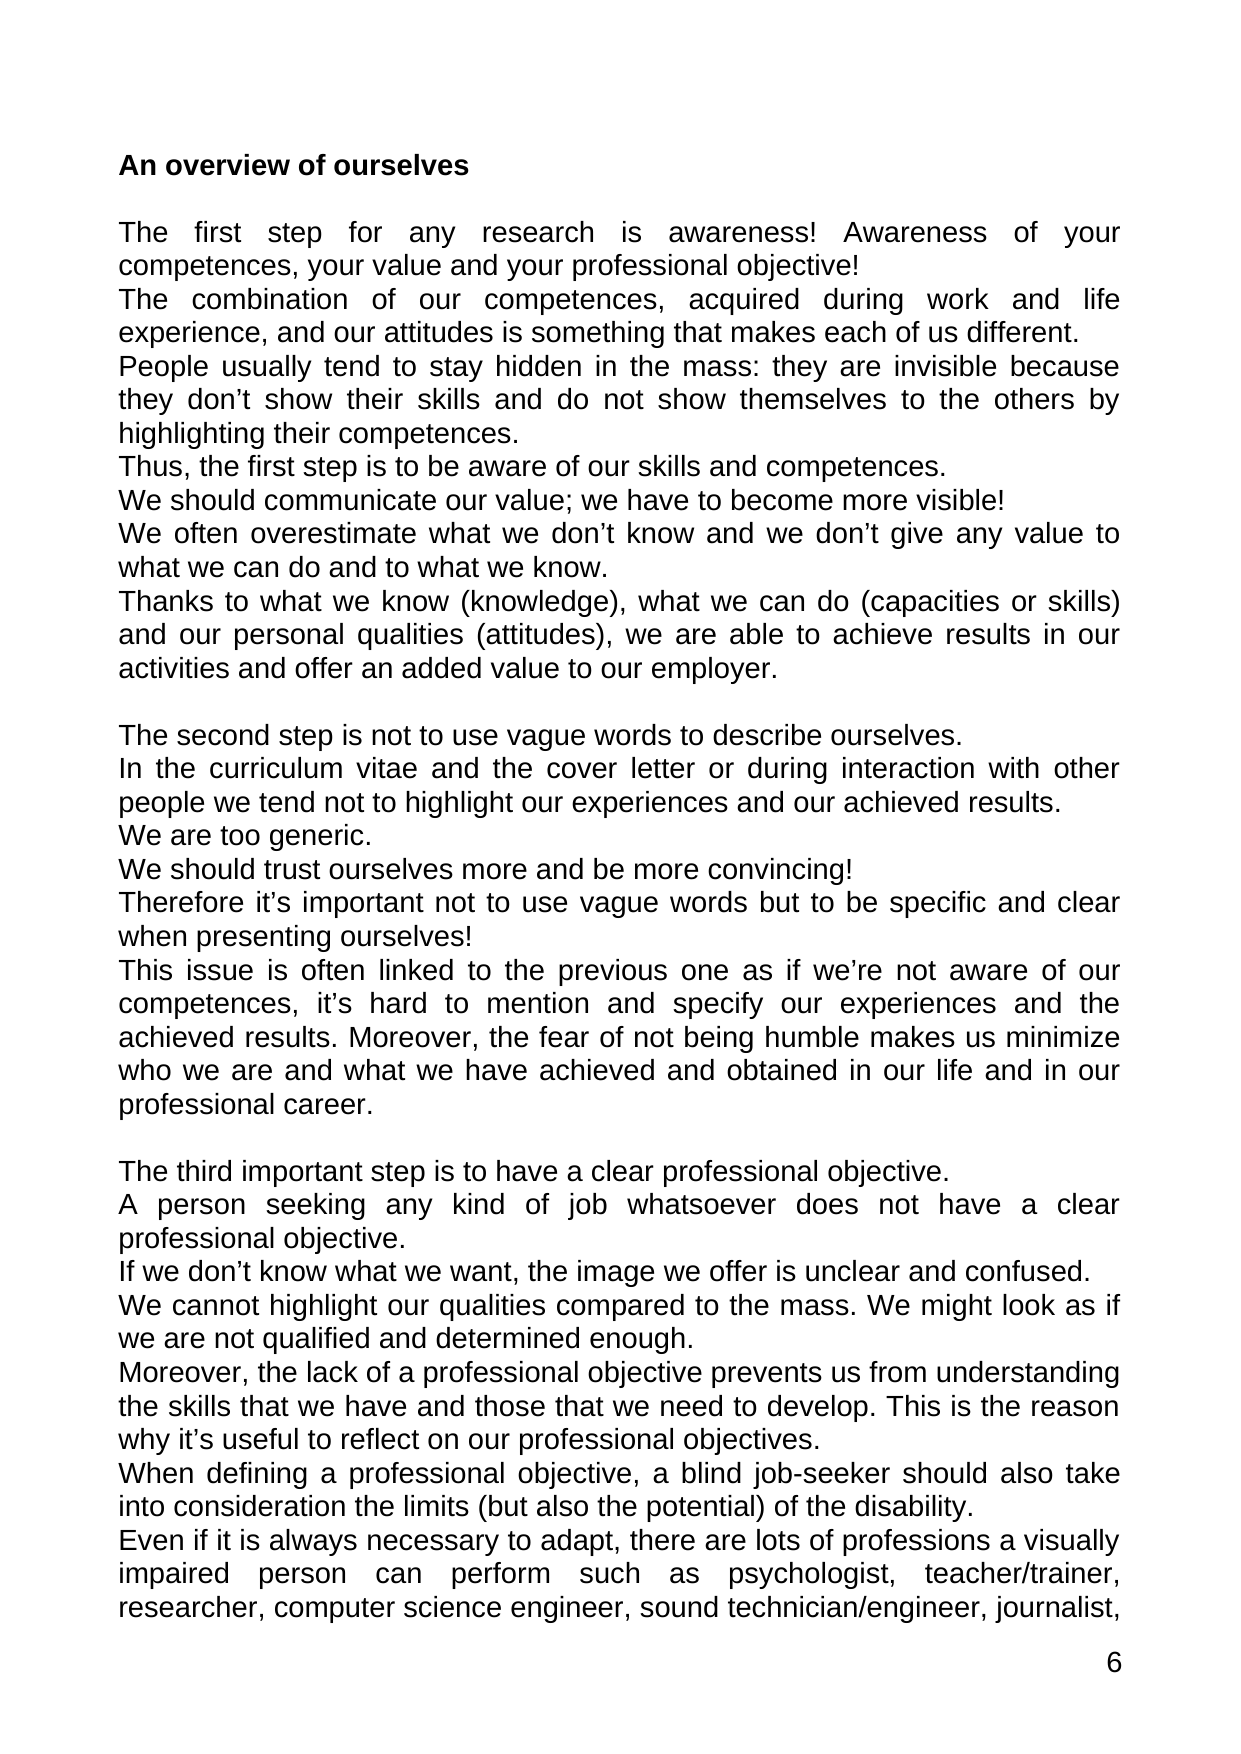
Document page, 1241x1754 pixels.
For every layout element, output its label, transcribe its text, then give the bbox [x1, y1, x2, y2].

text A person seeking any kind of job whatsoever does not have a clear professional objective. [118, 1187, 1122, 1254]
text The second step is not to use vague words to describe ourselves. [118, 718, 1122, 751]
text This issue is often linked to the previous one as if we’re not aware of our competences, it’s hard to mention and specify our experiences and the achieved results. Moreover, the fear of not being humble makes us minimize who we are and what we have achieved and obtained in our life and in our professional career. [118, 953, 1122, 1120]
text Thus, the first step is to be aware of our skills and competences. [118, 449, 1122, 483]
text We should trust ourselves more and be more convincing! [118, 852, 1122, 886]
text We cannot highlight our qualities compared to the mass. We might look as if we are not qualified and determined enough. [118, 1288, 1122, 1355]
text The first step for any research is awareness! Awareness of your competences, your value and your professional objective! [118, 215, 1122, 282]
text The third important step is to have a clear professional objective. [118, 1154, 1122, 1187]
text We are too generic. [118, 818, 1122, 852]
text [118, 1523, 1122, 1623]
text If we don’t know what we want, the image we offer is unclear and confused. [118, 1254, 1122, 1288]
text The combination of our competences, acquired during work and life experience, and our attitudes is something that makes each of us different. [118, 282, 1122, 349]
text We often overestimate what we don’t know and we don’t give any value to what we can do and to what we know. [118, 517, 1122, 584]
text People usually tend to stay hidden in the mass: they are invisible because they don’t show their skills and do not show themselves to the others by highlighting their competences. [118, 349, 1122, 449]
text We should communicate our value; we have to become more visible! [118, 483, 1122, 517]
subtitle An overview of ourselves [118, 148, 1122, 181]
text Moreover, the lack of a professional objective prevents us from understanding the skills that we have and those that we need to develop. This is the reason why it’s useful to reflect on our professional objectives. [118, 1355, 1122, 1456]
text In the curriculum vitae and the cover letter or during interaction with other people we tend not to highlight our experiences and our achieved results. [118, 751, 1122, 818]
text Thanks to what we know (knowledge), what we can do (capacities or skills) and our personal qualities (attitudes), we are able to achieve results in our activities and offer an added value to our employer. [118, 584, 1122, 684]
text When defining a professional objective, a blind job-seeker should also take into consideration the limits (but also the potential) of the disability. [118, 1456, 1122, 1523]
text Therefore it’s important not to use vague words but to be specific and clear when presenting ourselves! [118, 886, 1122, 953]
